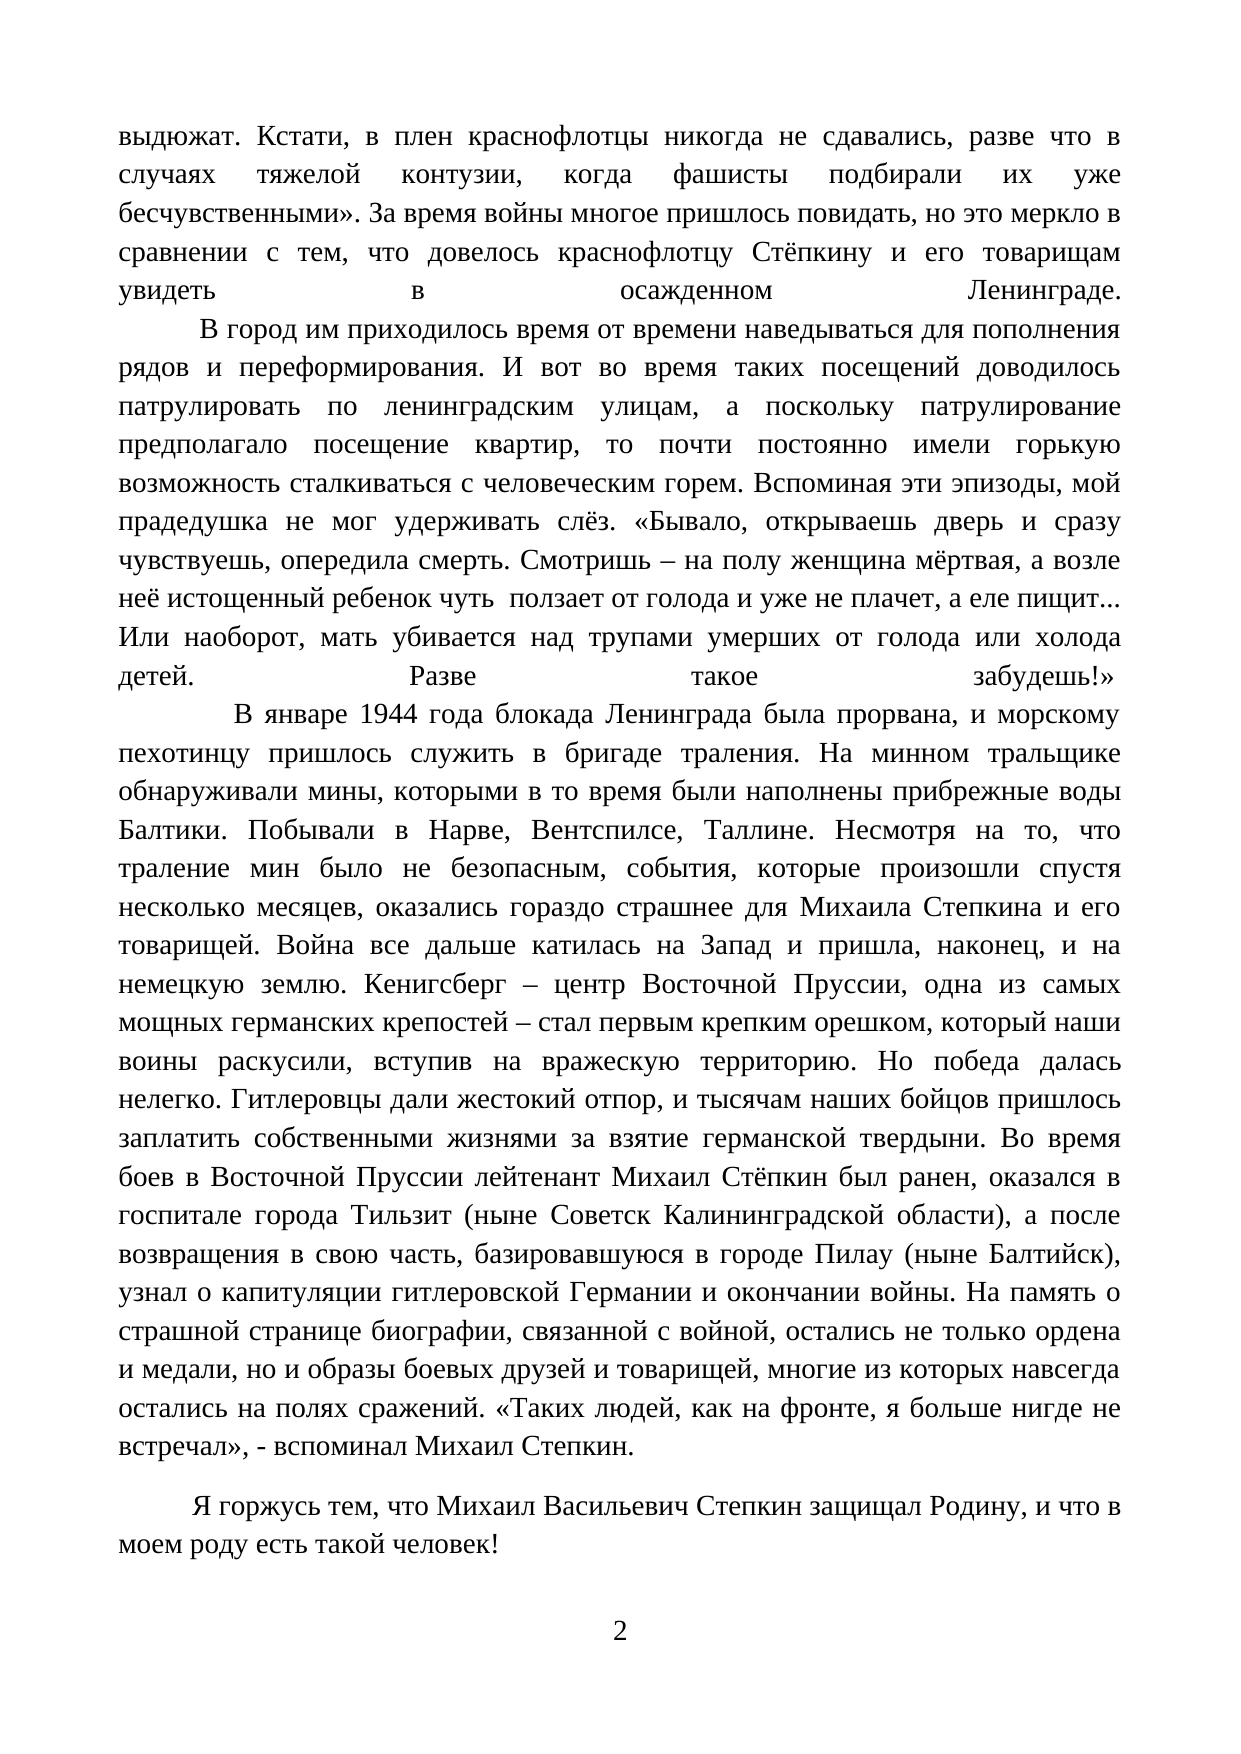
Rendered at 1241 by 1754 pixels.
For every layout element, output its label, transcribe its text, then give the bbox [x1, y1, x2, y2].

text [118, 118, 1122, 1462]
text Я горжусь тем, что Михаил Васильевич Степкин защищал Родину, и что в моем роду есть такой человек! [118, 1488, 1122, 1560]
